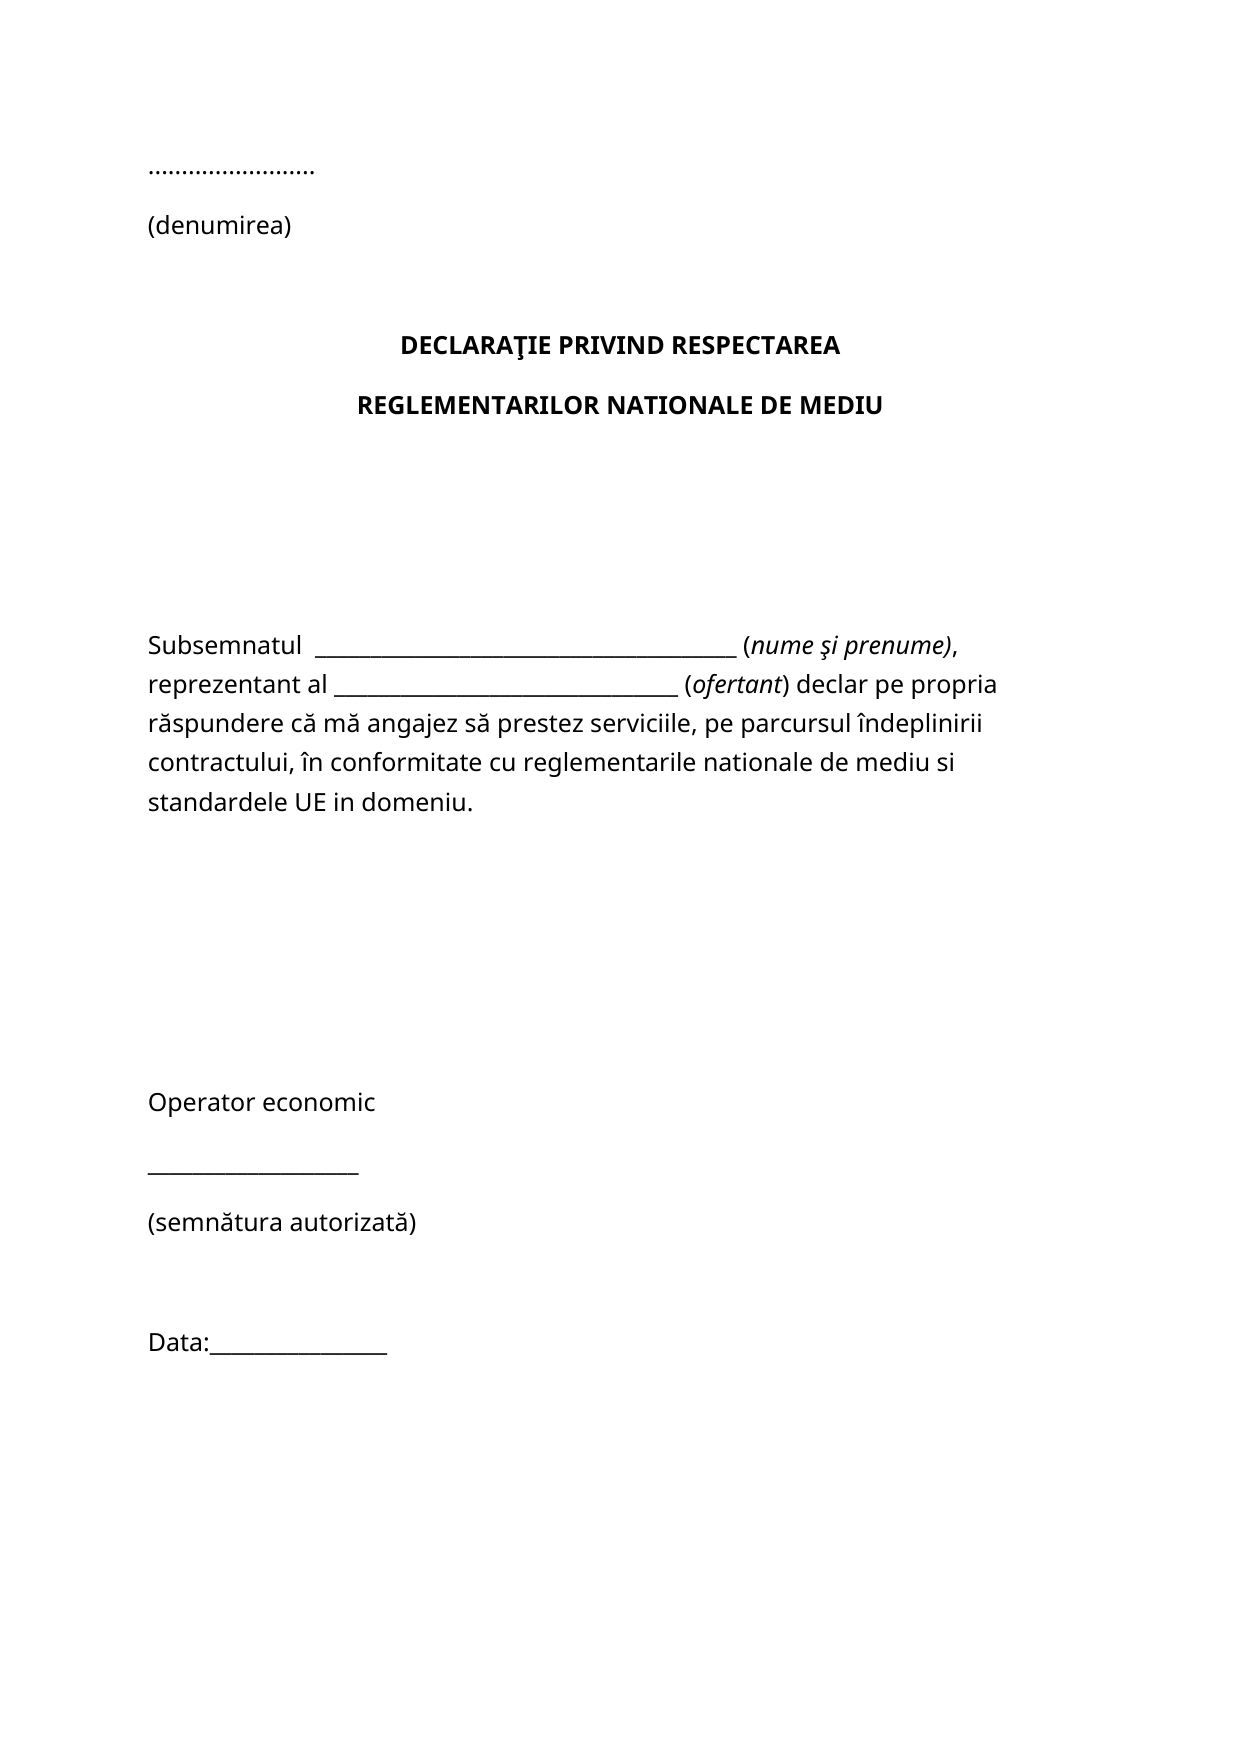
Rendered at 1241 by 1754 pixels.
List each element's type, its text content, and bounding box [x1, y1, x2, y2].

text Operator economic [148, 1084, 1093, 1118]
text ......................... [148, 148, 1093, 182]
text Data:________________ [148, 1324, 1093, 1358]
text (semnătura autorizată) [148, 1204, 1093, 1238]
text Subsemnatul ______________________________________ (nume şi prenume), reprezentant al _______________________________ (ofertant) declar pe propria răspundere că mă angajez să prestez serviciile, pe parcursul îndeplinirii contractului, în conformitate cu reglementarile nationale de mediu si standardele UE in domeniu. [148, 628, 1093, 818]
text DECLARAŢIE PRIVIND RESPECTAREA [148, 328, 1093, 362]
text ___________________ [148, 1144, 1093, 1178]
text (denumirea) [148, 208, 1093, 242]
text REGLEMENTARILOR NATIONALE DE MEDIU [148, 388, 1093, 422]
